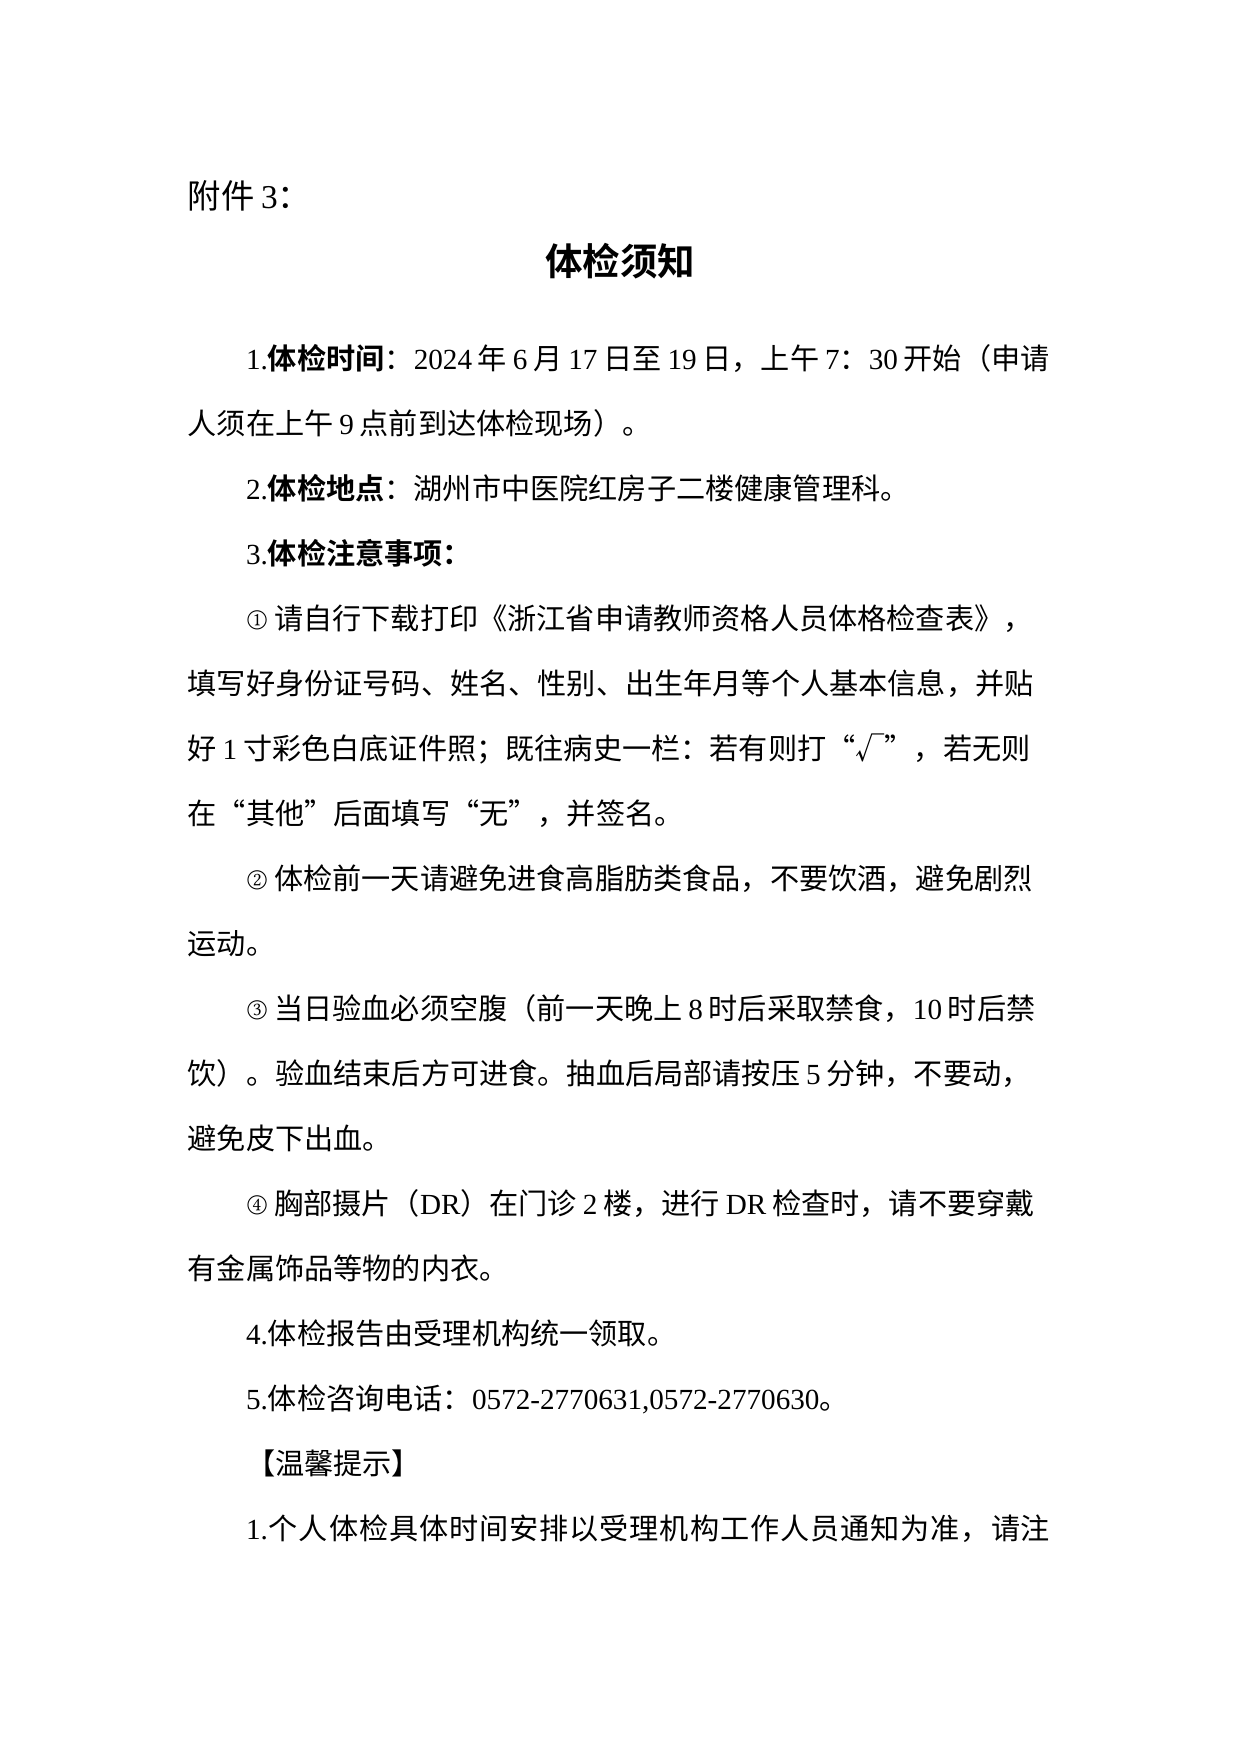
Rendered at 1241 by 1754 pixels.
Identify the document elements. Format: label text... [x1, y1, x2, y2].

text 2.体检地点：湖州市中医院红房子二楼健康管理科。 [187, 454, 1053, 519]
text 附件3： [187, 162, 1053, 227]
list 【温馨提示】 [187, 1429, 1053, 1494]
text 3.体检注意事项： [187, 519, 1053, 584]
list 5.体检咨询电话：0572-2770631,0572-2770630。 [187, 1364, 1053, 1429]
text 1.体检时间：2024年6月17日至19日，上午7：30开始（申请人须在上午9点前到达体检现场）。 [187, 324, 1053, 454]
text 体检须知 [187, 227, 1053, 292]
text 4.体检报告由受理机构统一领取。 [187, 1299, 1053, 1364]
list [187, 1494, 1053, 1559]
text ④胸部摄片（DR）在门诊2楼，进行DR检查时，请不要穿戴有金属饰品等物的内衣。 [187, 1169, 1053, 1299]
text ②体检前一天请避免进食高脂肪类食品，不要饮酒，避免剧烈运动。 [187, 844, 1053, 974]
text ①请自行下载打印《浙江省申请教师资格人员体格检查表》，填写好身份证号码、姓名、性别、出生年月等个人基本信息，并贴好1寸彩色白底证件照；既往病史一栏：若有则打“√”，若无则在“其他”后面填写“无”，并签名。 [187, 584, 1053, 844]
text ③当日验血必须空腹（前一天晚上8时后采取禁食，10时后禁饮）。验血结束后方可进食。抽血后局部请按压5分钟，不要动，避免皮下出血。 [187, 974, 1053, 1169]
